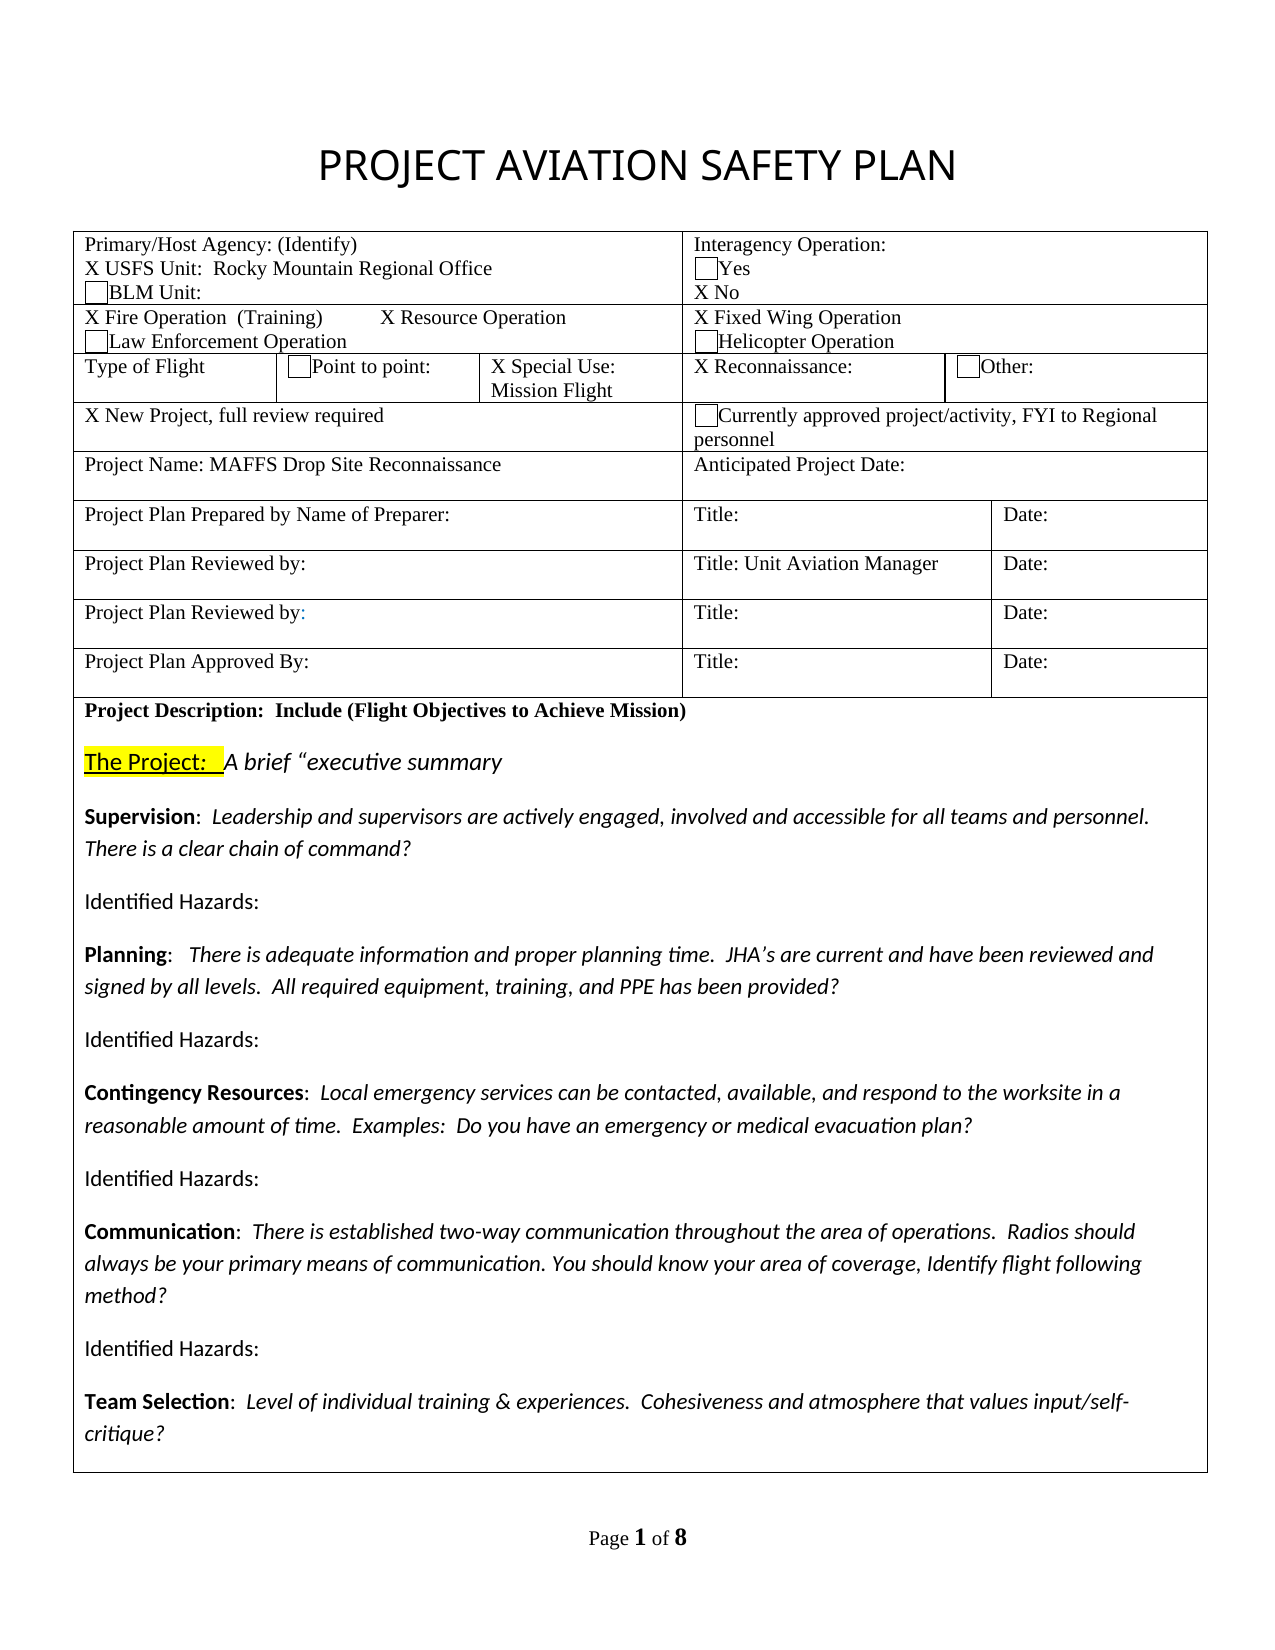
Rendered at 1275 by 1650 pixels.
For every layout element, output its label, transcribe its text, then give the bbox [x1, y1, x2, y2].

title PROJECT AVIATION SAFETY PLAN [120, 135, 1155, 192]
table_cell Title: Unit Aviation Manager [683, 551, 991, 599]
table_cell Date: [992, 649, 1207, 697]
table_header Interagency Operation: Yes X No [683, 232, 1207, 304]
table_cell Project Name: MAFFS Drop Site Reconnaissance [74, 452, 682, 500]
table_cell X Reconnaissance: [683, 354, 944, 402]
table_cell X Fire Operation (Training) X Resource Operation Law Enforcement Operation [74, 305, 682, 353]
table_cell Point to point: [277, 354, 479, 402]
table_cell Other: [946, 354, 1207, 402]
table_cell X Special Use: Mission Flight [480, 354, 682, 402]
table_cell Currently approved project/activity, FYI to Regional personnel [683, 403, 1207, 451]
table_cell Anticipated Project Date: [683, 452, 1207, 500]
table_cell X Fixed Wing Operation Helicopter Operation [683, 305, 1207, 353]
table_cell Date: [992, 600, 1207, 648]
table_cell Date: [992, 551, 1207, 599]
table_cell Project Plan Approved By: [74, 649, 682, 697]
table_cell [74, 698, 1207, 1472]
table_cell X New Project, full review required [74, 403, 682, 451]
table_cell Title: [683, 600, 991, 648]
table_cell Type of Flight [74, 354, 276, 402]
table_cell Title: [683, 649, 991, 697]
table_cell Date: [992, 501, 1207, 549]
table_cell Project Plan Reviewed by: [74, 600, 682, 648]
table_cell Title: [683, 501, 991, 549]
table_cell Project Plan Prepared by Name of Preparer: [74, 501, 682, 549]
table_header Primary/Host Agency: (Identify) X USFS Unit: Rocky Mountain Regional Office BLM Unit: [74, 232, 682, 304]
table_cell Project Plan Reviewed by: [74, 551, 682, 599]
